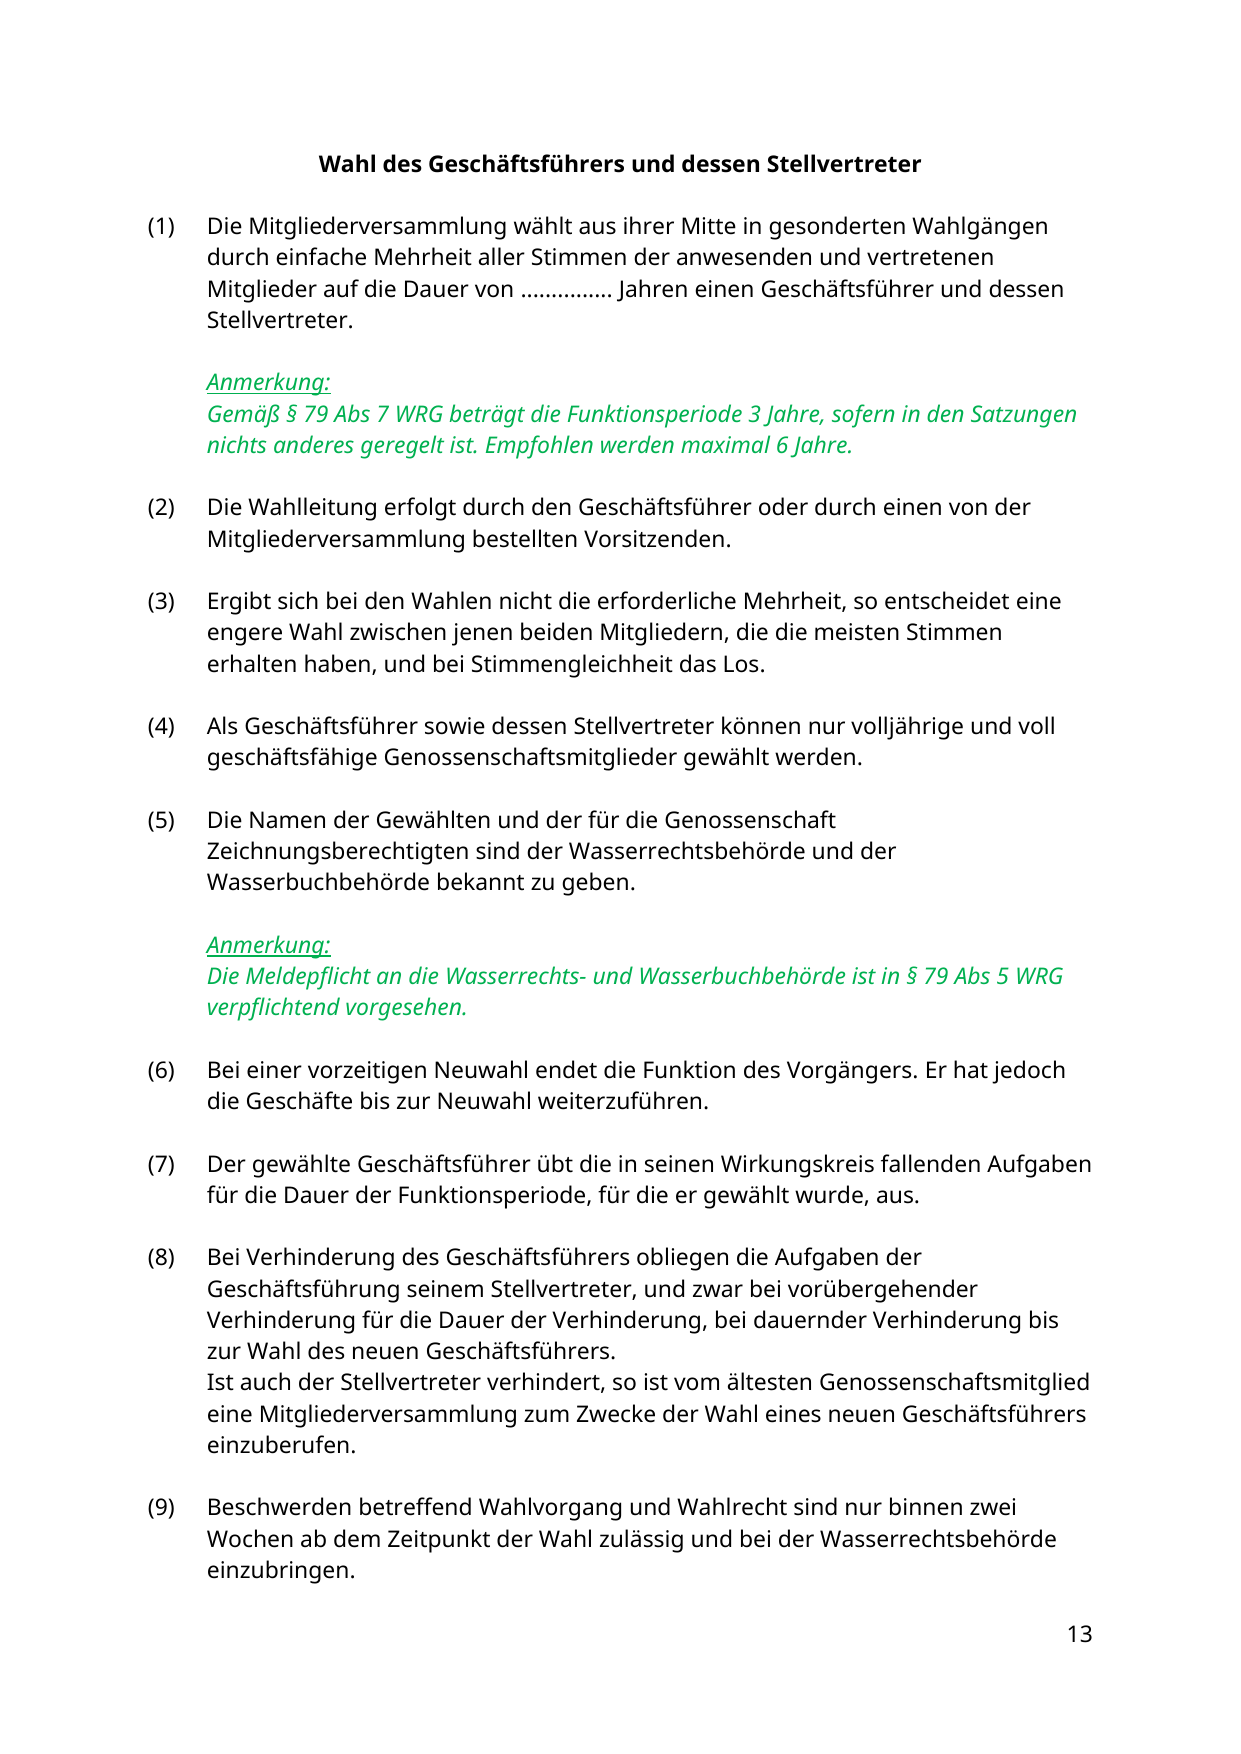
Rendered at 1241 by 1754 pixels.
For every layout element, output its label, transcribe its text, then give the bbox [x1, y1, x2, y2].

list Ergibt sich bei den Wahlen nicht die erforderliche Mehrheit, so entscheidet eine engere Wahl zwischen jenen beiden Mitgliedern, die die meisten Stimmen erhalten haben, und bei Stimmengleichheit das Los. [148, 585, 1093, 710]
list Gemäß § 79 Abs 7 WRG beträgt die Funktionsperiode 3 Jahre, sofern in den Satzungen nichts anderes geregelt ist. Empfohlen werden maximal 6 Jahre. [207, 398, 1093, 460]
list Die Wahlleitung erfolgt durch den Geschäftsführer oder durch einen von der Mitgliederversammlung bestellten Vorsitzenden. [148, 491, 1093, 585]
text Anmerkung: [207, 929, 1093, 960]
list Als Geschäftsführer sowie dessen Stellvertreter können nur volljährige und voll geschäftsfähige Genossenschaftsmitglieder gewählt werden. [148, 710, 1093, 804]
list Bei Verhinderung des Geschäftsführers obliegen die Aufgaben der Geschäftsführung seinem Stellvertreter, und zwar bei vorübergehender Verhinderung für die Dauer der Verhinderung, bei dauernder Verhinderung bis zur Wahl des neuen Geschäftsführers. Ist auch der Stellvertreter verhindert, so ist vom ältesten Genossenschaftsmitglied eine Mitgliederversammlung zum Zwecke der Wahl eines neuen Geschäftsführers einzuberufen. [148, 1241, 1093, 1491]
list Der gewählte Geschäftsführer übt die in seinen Wirkungskreis fallenden Aufgaben für die Dauer der Funktionsperiode, für die er gewählt wurde, aus. [148, 1148, 1093, 1241]
list Beschwerden betreffend Wahlvorgang und Wahlrecht sind nur binnen zwei Wochen ab dem Zeitpunkt der Wahl zulässig und bei der Wasserrechtsbehörde einzubringen. [148, 1491, 1093, 1585]
list Bei einer vorzeitigen Neuwahl endet die Funktion des Vorgängers. Er hat jedoch die Geschäfte bis zur Neuwahl weiterzuführen. [148, 1054, 1093, 1116]
list Die Namen der Gewählten und der für die Genossenschaft Zeichnungsberechtigten sind der Wasserrechtsbehörde und der Wasserbuchbehörde bekannt zu geben. [148, 804, 1093, 929]
text Wahl des Geschäftsführers und dessen Stellvertreter [148, 148, 1093, 179]
list Die Mitgliederversammlung wählt aus ihrer Mitte in gesonderten Wahlgängen durch einfache Mehrheit aller Stimmen der anwesenden und vertretenen Mitglieder auf die Dauer von ............... Jahren einen Geschäftsführer und dessen Stellvertreter. [148, 210, 1093, 366]
list Anmerkung: [207, 366, 1093, 398]
text Die Meldepflicht an die Wasserrechts- und Wasserbuchbehörde ist in § 79 Abs 5 WRG verpflichtend vorgesehen. [207, 960, 1093, 1023]
